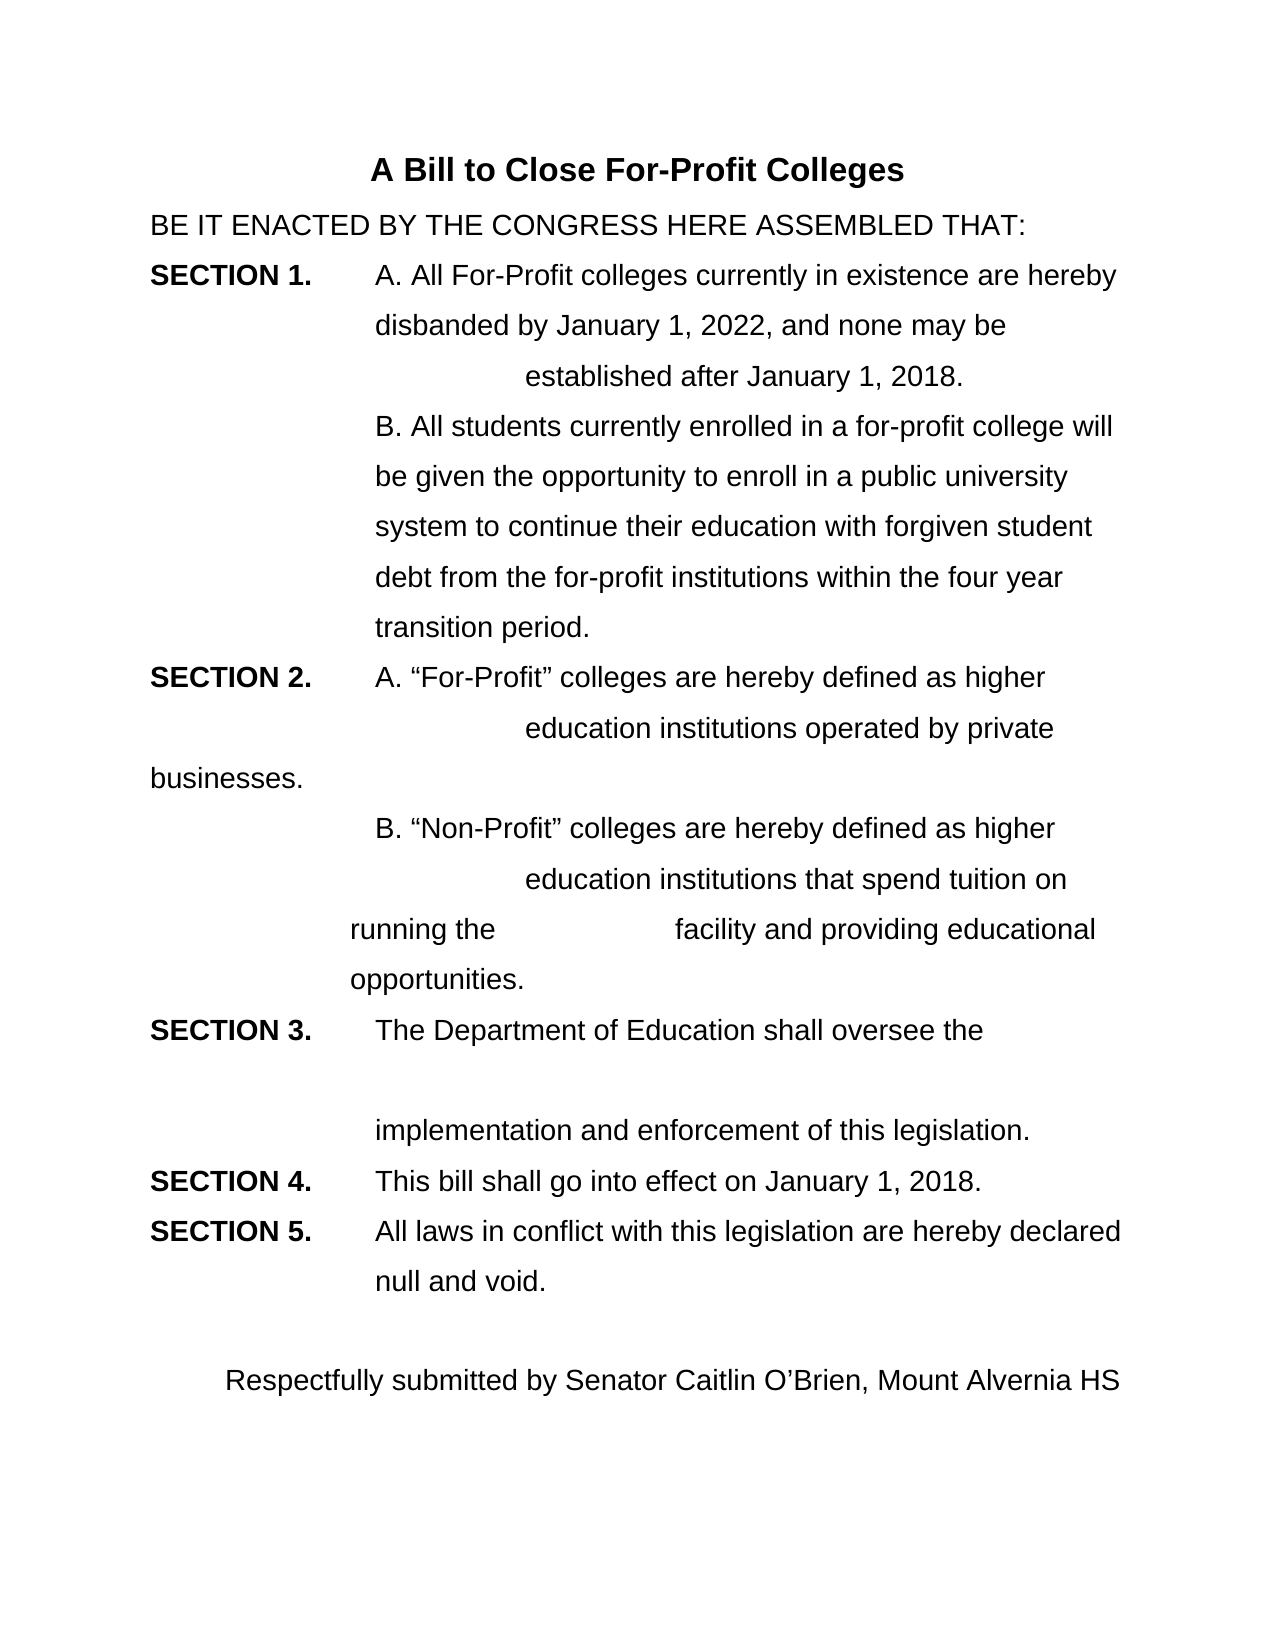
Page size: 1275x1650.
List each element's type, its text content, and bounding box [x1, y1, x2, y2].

text SECTION 1. A. All For-Profit colleges currently in existence are hereby disbanded by January 1, 2022, and none may be established after January 1, 2018. [150, 258, 1125, 392]
text Respectfully submitted by Senator Caitlin O’Brien, Mount Alvernia HS [150, 1362, 1125, 1396]
text implementation and enforcement of this legislation. [150, 1113, 1125, 1147]
text B. “Non-Profit” colleges are hereby defined as higher education institutions that spend tuition on running the facility and providing educational opportunities. [350, 811, 1125, 996]
text BE IT ENACTED BY THE CONGRESS HERE ASSEMBLED THAT: [150, 208, 1125, 241]
text SECTION 3. The Department of Education shall oversee the [150, 1013, 1125, 1096]
text be given the opportunity to enroll in a public university [150, 459, 1125, 493]
text SECTION 4. This bill shall go into effect on January 1, 2018. [150, 1163, 1125, 1197]
text debt from the for-profit institutions within the four year [150, 560, 1125, 593]
text A Bill to Close For-Profit Colleges [150, 150, 1125, 188]
text system to continue their education with forgiven student [150, 509, 1125, 543]
text transition period. [150, 610, 1125, 644]
text SECTION 5. All laws in conflict with this legislation are hereby declared [150, 1214, 1125, 1247]
text B. All students currently enrolled in a for-profit college will [150, 409, 1125, 442]
text null and void. [150, 1264, 1125, 1298]
text SECTION 2. A. “For-Profit” colleges are hereby defined as higher education institutions operated by private businesses. [150, 660, 1125, 794]
